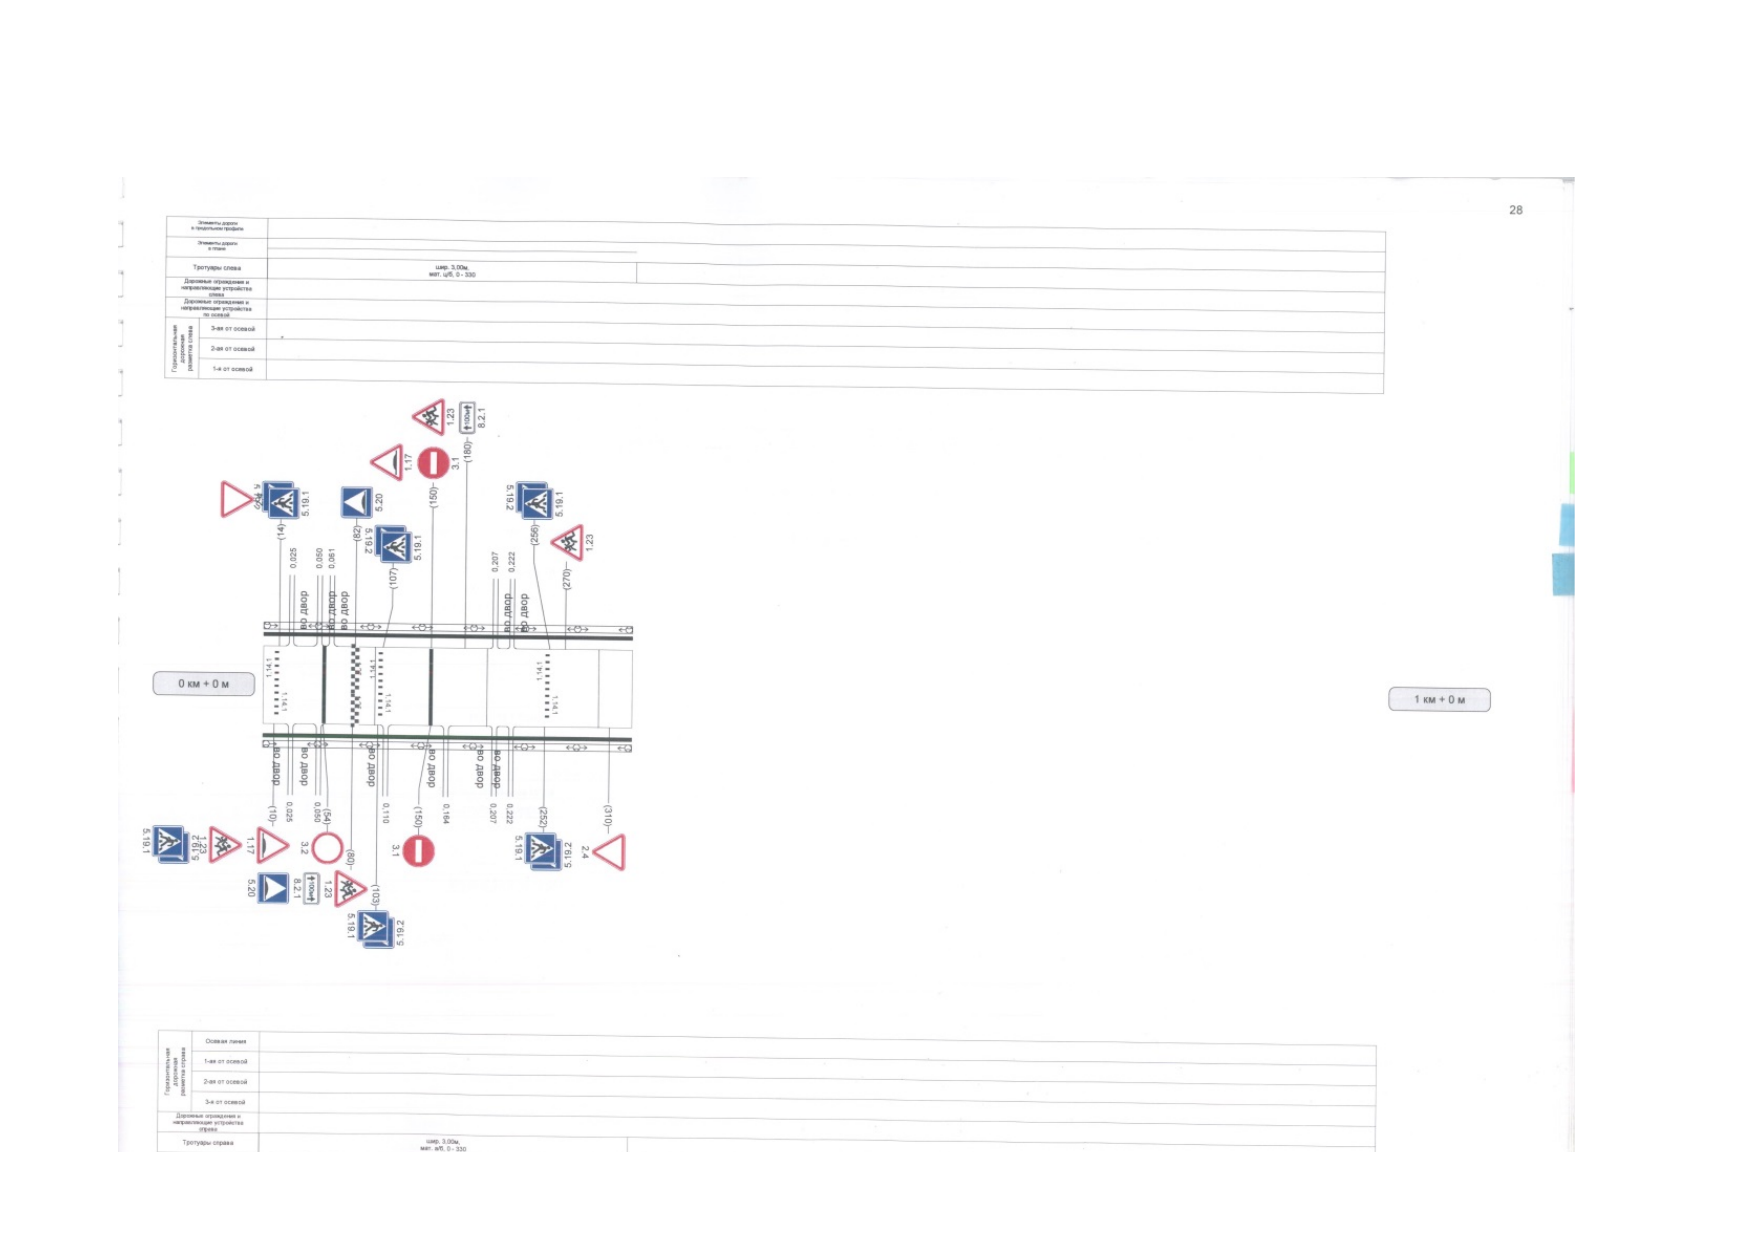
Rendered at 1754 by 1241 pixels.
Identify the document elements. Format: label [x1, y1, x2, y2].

picture [118, 177, 1575, 1152]
